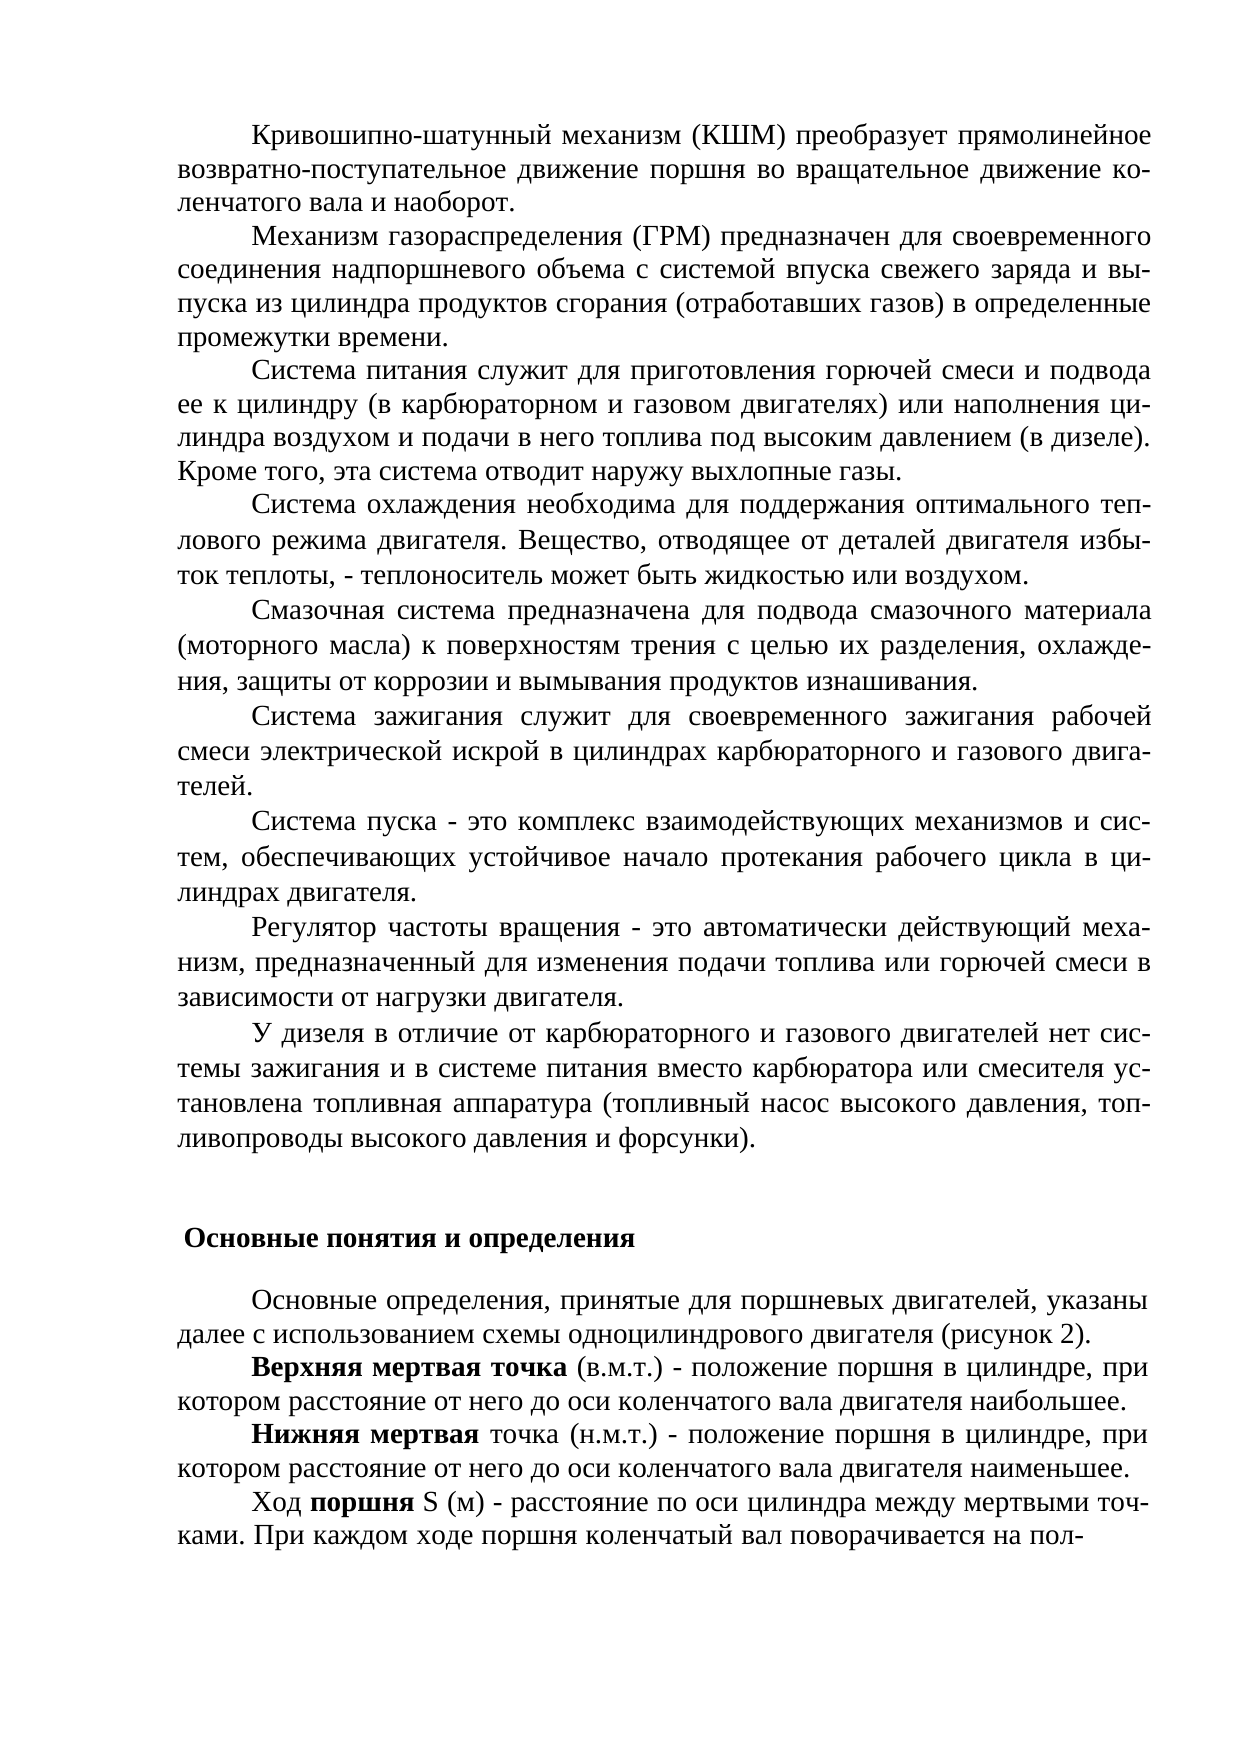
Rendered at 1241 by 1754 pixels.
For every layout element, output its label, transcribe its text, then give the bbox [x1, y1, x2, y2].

text Система пуска - это комплекс взаимодействующих механизмов и сис- тем, обеспечивающих устойчивое начало протекания рабочего цикла в ци- линдрах двигателя. [177, 803, 1152, 907]
text У дизеля в отличие от карбюраторного и газового двигателей нет сис- темы зажигания и в системе питания вместо карбюратора или смесителя ус- тановлена топливная аппаратура (топливный насос высокого давления, топ- ливопроводы высокого давления и форсунки). [177, 1015, 1152, 1154]
text Система охлаждения необходима для поддержания оптимального теп- лового режима двигателя. Вещество, отводящее от деталей двигателя избы- ток теплоты, - теплоноситель может быть жидкостью или воздухом. [177, 487, 1152, 591]
text Ход поршня S (м) - расстояние по оси цилиндра между мертвыми точ- ками. При каждом ходе поршня коленчатый вал поворачивается на пол- [177, 1484, 1196, 1551]
text Кривошипно-шатунный механизм (КШМ) преобразует прямолинейное возвратно-поступательное движение поршня во вращательное движение ко- ленчатого вала и наоборот. [177, 117, 1152, 218]
text Регулятор частоты вращения - это автоматически действующий меха- низм, предназначенный для изменения подачи топлива или горючей смеси в зависимости от нагрузки двигателя. [177, 909, 1152, 1013]
text Система питания служит для приготовления горючей смеси и подвода ее к цилиндру (в карбюраторном и газовом двигателях) или наполнения ци- линдра воздухом и подачи в него топлива под высоким давлением (в дизеле). Кроме того, эта система отводит наружу выхлопные газы. [177, 352, 1152, 487]
text Нижняя мертвая точка (н.м.т.) - положение поршня в цилиндре, при котором расстояние от него до оси коленчатого вала двигателя наименьшее. [177, 1417, 1196, 1484]
text Система зажигания служит для своевременного зажигания рабочей смеси электрической искрой в цилиндрах карбюраторного и газового двига- телей. [177, 698, 1152, 802]
text Механизм газораспределения (ГРМ) предназначен для своевременного соединения надпоршневого объема с системой впуска свежего заряда и вы- пуска из цилиндра продуктов сгорания (отработавших газов) в определенные промежутки времени. [177, 218, 1152, 352]
text Основные определения, принятые для поршневых двигателей, указаны далее с использованием схемы одноцилиндрового двигателя (рисунок 2). [177, 1282, 1196, 1349]
subtitle Основные понятия и определения [146, 1220, 1196, 1254]
text Верхняя мертвая точка (в.м.т.) - положение поршня в цилиндре, при котором расстояние от него до оси коленчатого вала двигателя наибольшее. [177, 1349, 1196, 1417]
text Смазочная система предназначена для подвода смазочного материала (моторного масла) к поверхностям трения с целью их разделения, охлажде- ния, защиты от коррозии и вымывания продуктов изнашивания. [177, 592, 1152, 696]
